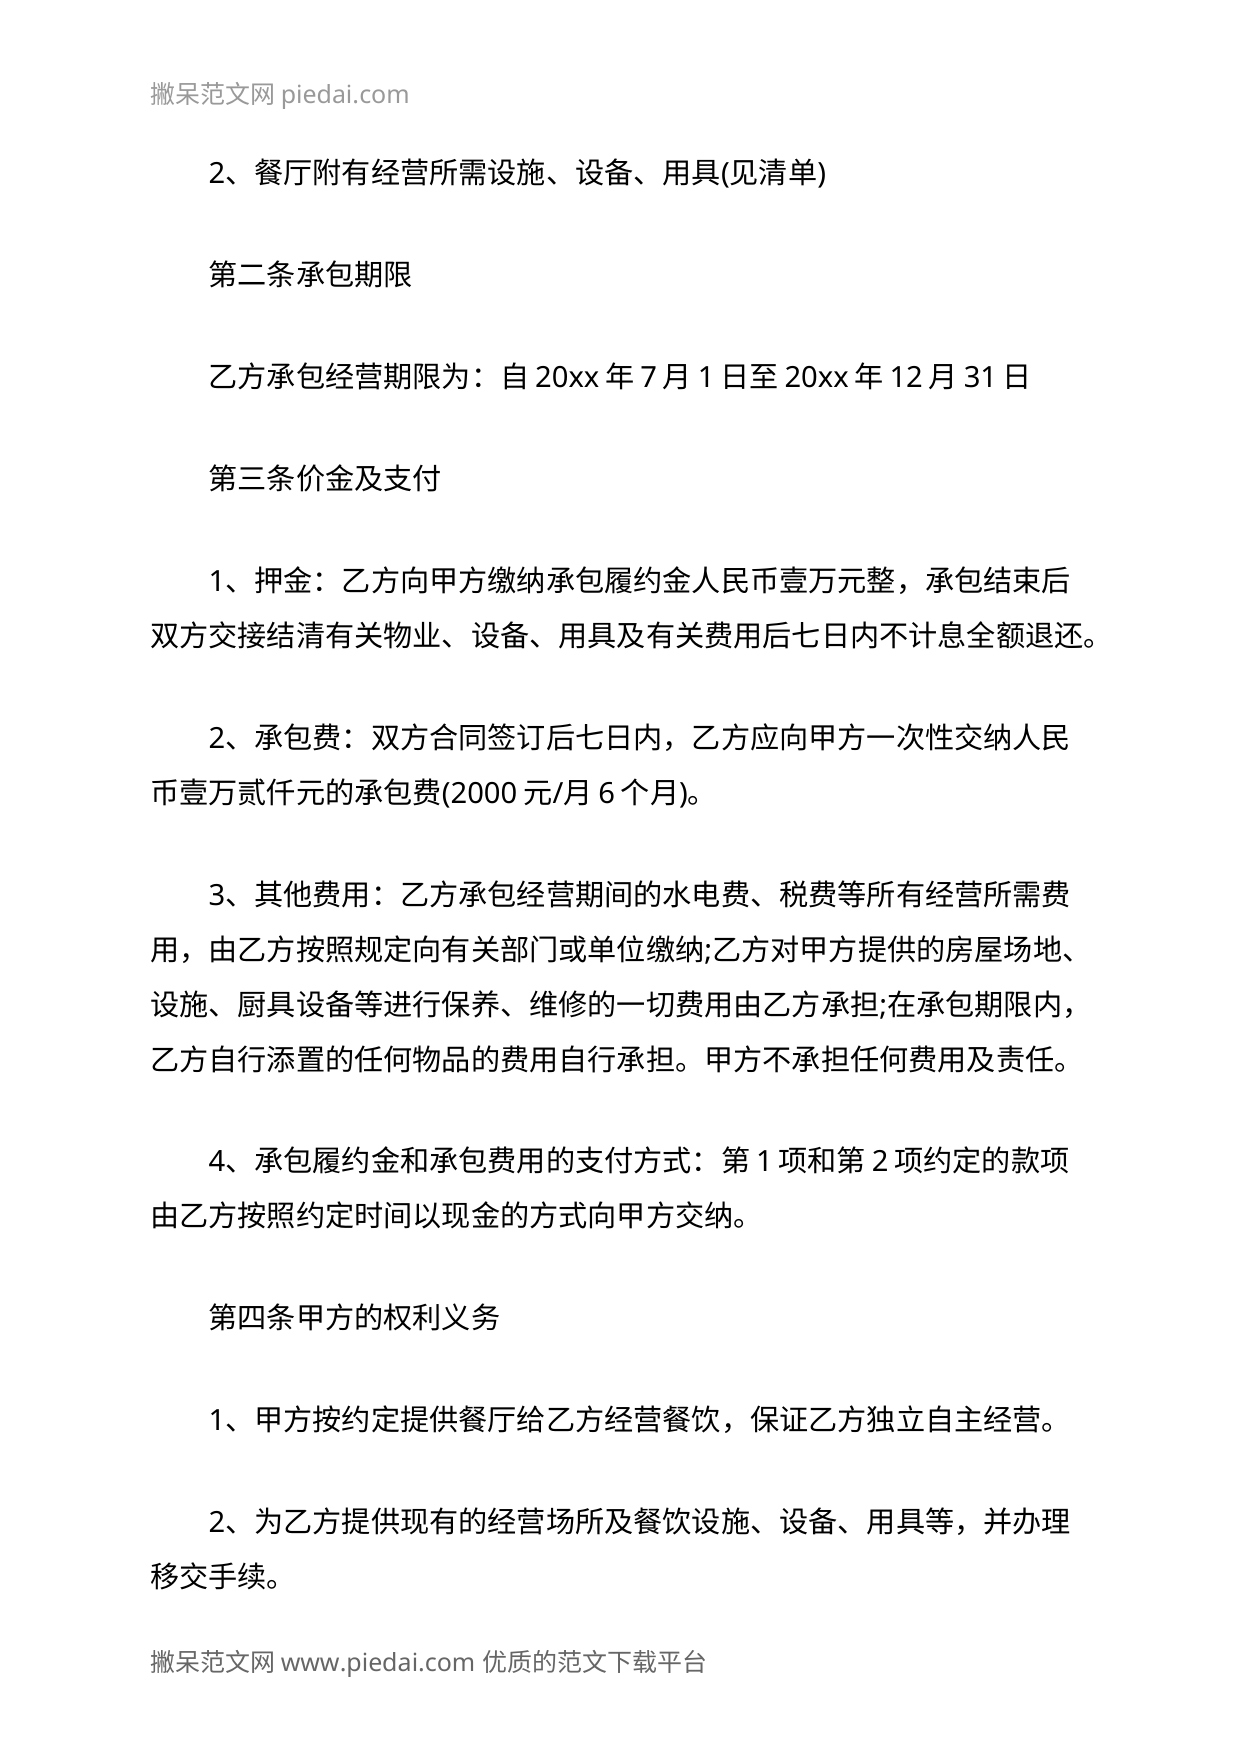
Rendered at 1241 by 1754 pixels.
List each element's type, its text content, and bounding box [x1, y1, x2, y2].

text 第三条价金及支付 [150, 456, 1090, 498]
text 乙方承包经营期限为：自20xx年7月1日至20xx年12月31日 [150, 354, 1090, 396]
text 2、承包费：双方合同签订后七日内，乙方应向甲方一次性交纳人民币壹万贰仟元的承包费(2000元/月6个月)。 [150, 714, 1090, 812]
text 1、甲方按约定提供餐厅给乙方经营餐饮，保证乙方独立自主经营。 [150, 1397, 1090, 1439]
text 第四条甲方的权利义务 [150, 1295, 1090, 1337]
text 3、其他费用：乙方承包经营期间的水电费、税费等所有经营所需费用，由乙方按照规定向有关部门或单位缴纳;乙方对甲方提供的房屋场地、设施、厨具设备等进行保养、维修的一切费用由乙方承担;在承包期限内，乙方自行添置的任何物品的费用自行承担。甲方不承担任何费用及责任。 [150, 871, 1090, 1078]
text 2、餐厅附有经营所需设施、设备、用具(见清单) [150, 150, 1090, 192]
text 1、押金：乙方向甲方缴纳承包履约金人民币壹万元整，承包结束后双方交接结清有关物业、设备、用具及有关费用后七日内不计息全额退还。 [150, 557, 1090, 655]
text 2、为乙方提供现有的经营场所及餐饮设施、设备、用具等，并办理移交手续。 [150, 1498, 1090, 1596]
text 第二条承包期限 [150, 252, 1090, 294]
text 4、承包履约金和承包费用的支付方式：第1项和第2项约定的款项由乙方按照约定时间以现金的方式向甲方交纳。 [150, 1138, 1090, 1235]
